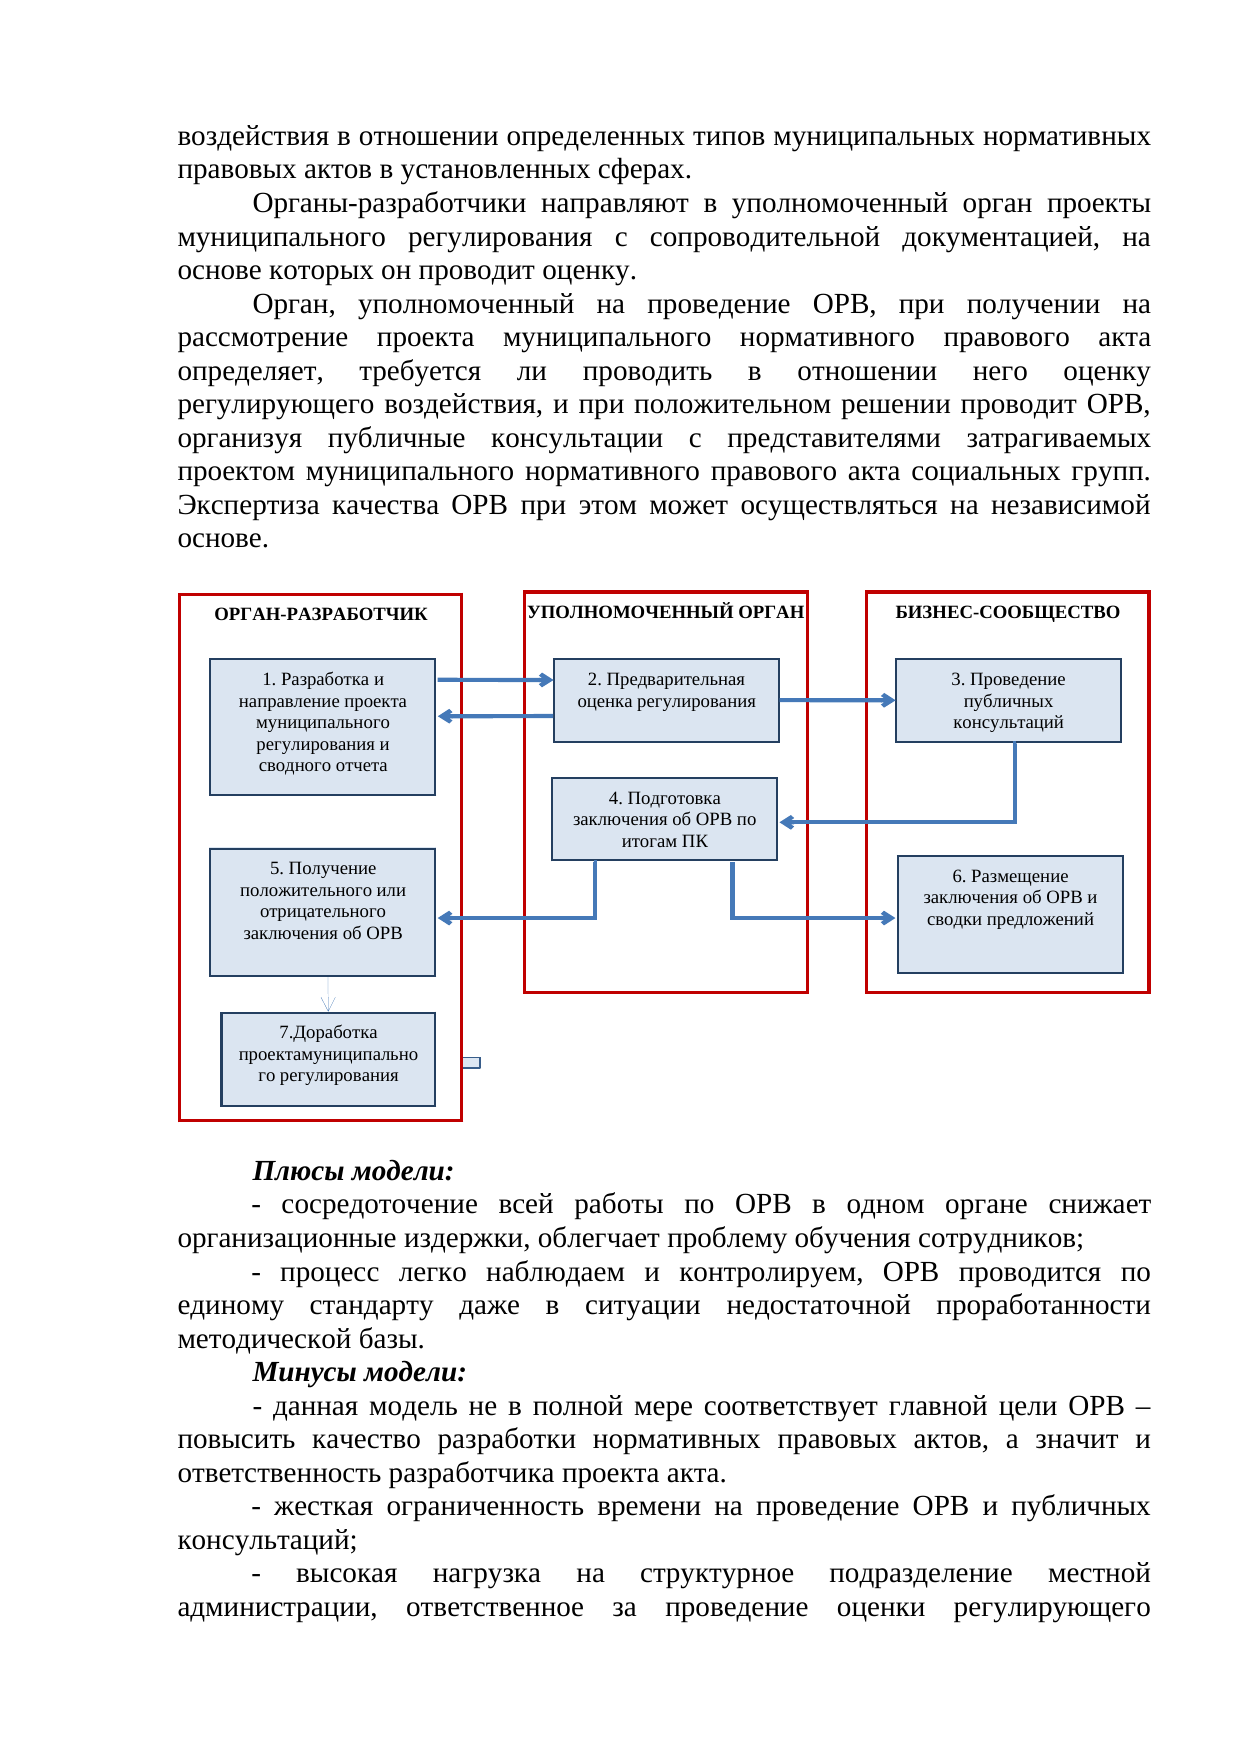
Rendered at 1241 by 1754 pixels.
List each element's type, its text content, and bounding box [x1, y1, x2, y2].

text Органы-разработчики направляют в уполномоченный орган проекты муниципального регулирования с сопроводительной документацией, на основе которых он проводит оценку. [177, 185, 1152, 286]
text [177, 1556, 1152, 1623]
text Минусы модели: [177, 1354, 1152, 1388]
text - процесс легко наблюдаем и контролируем, ОРВ проводится по единому стандарту даже в ситуации недостаточной проработанности методической базы. [177, 1254, 1152, 1354]
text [177, 118, 1152, 185]
text - сосредоточение всей работы по ОРВ в одном органе снижает организационные издержки, облегчает проблему обучения сотрудников; [177, 1187, 1152, 1254]
text Плюсы модели: [177, 1153, 1152, 1187]
text - жесткая ограниченность времени на проведение ОРВ и публичных консультаций; [177, 1488, 1152, 1556]
text Орган, уполномоченный на проведение ОРВ, при получении на рассмотрение проекта муниципального нормативного правового акта определяет, требуется ли проводить в отношении него оценку регулирующего воздействия, и при положительном решении проводит ОРВ, организуя публичные консультации с представителями затрагиваемых проектом муниципального нормативного правового акта социальных групп. Экспертиза качества ОРВ при этом может осуществляться на независимой основе. [177, 286, 1152, 554]
text - данная модель не в полной мере соответствует главной цели ОРВ – повысить качество разработки нормативных правовых актов, а значит и ответственность разработчика проекта акта. [177, 1388, 1152, 1488]
